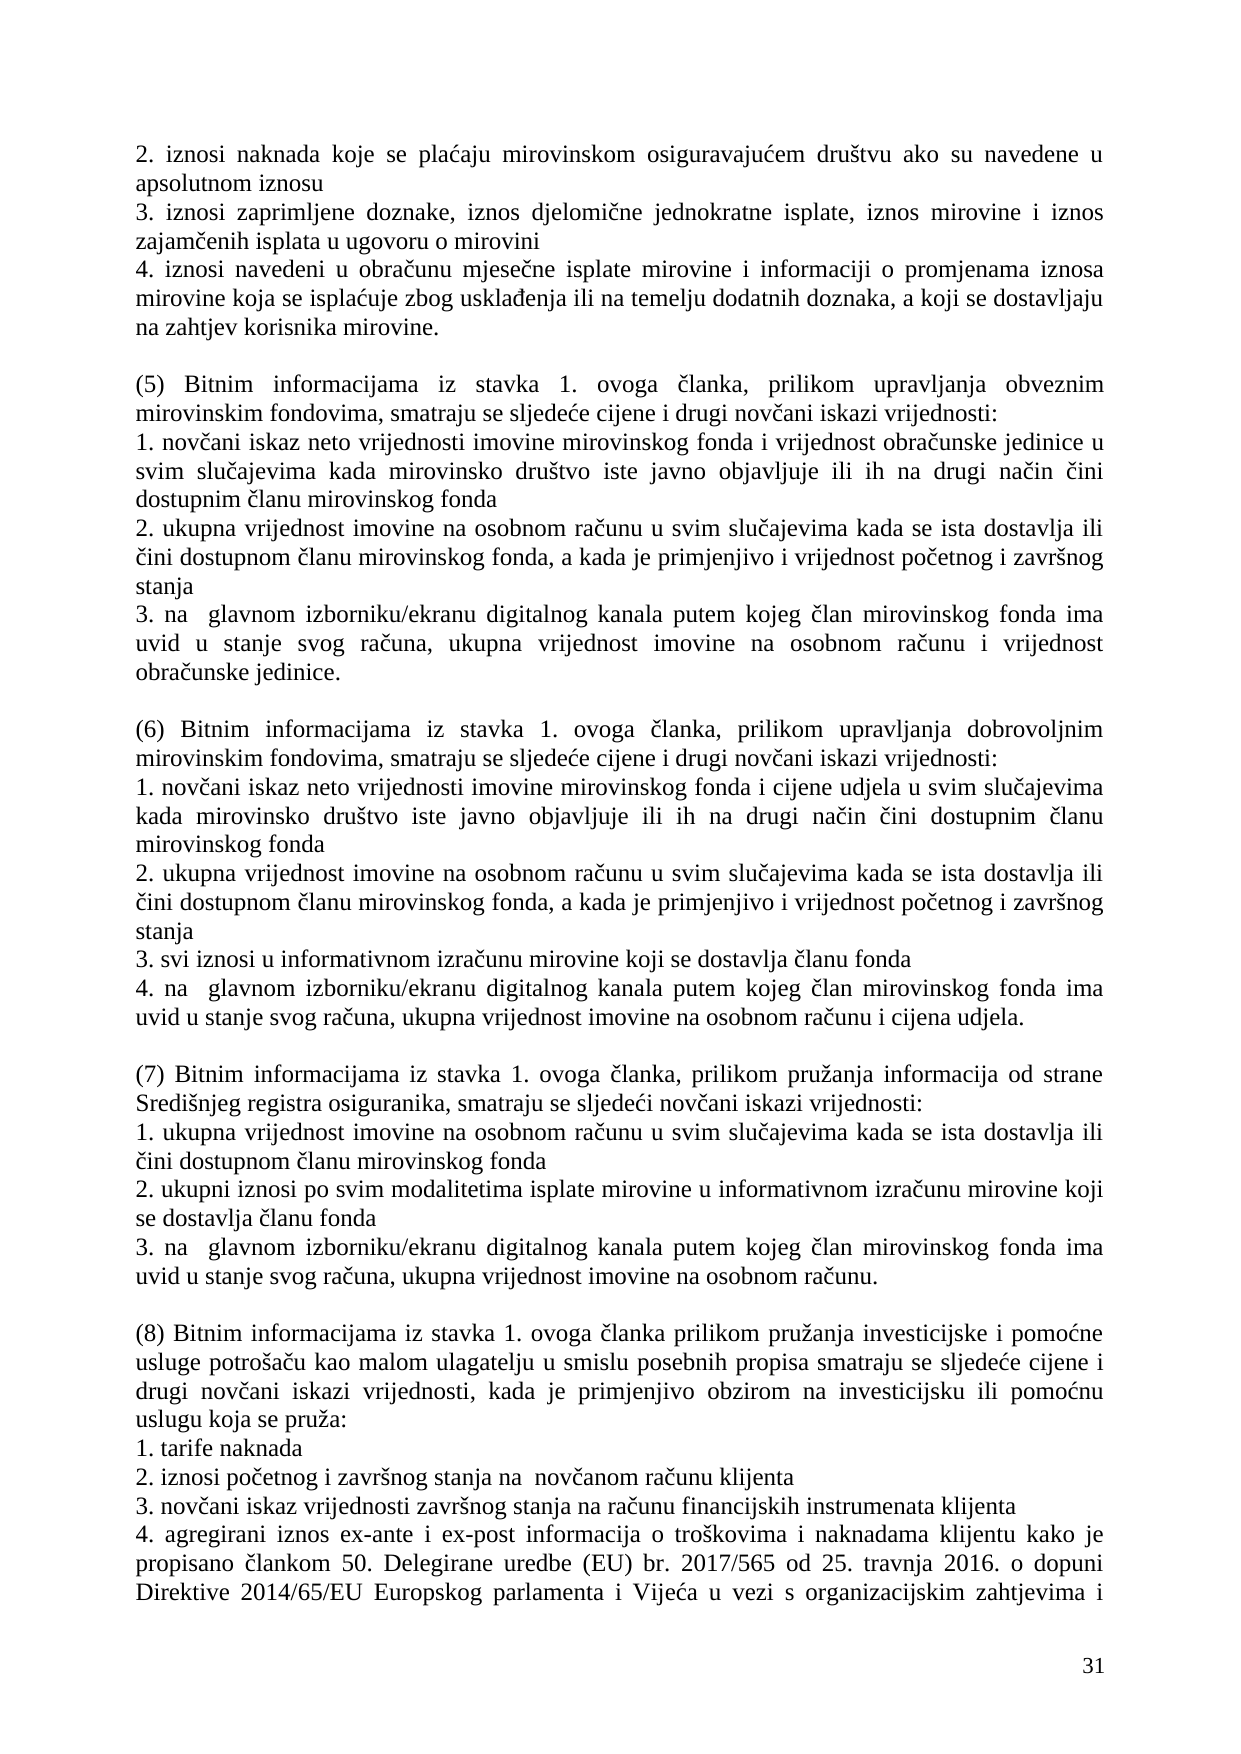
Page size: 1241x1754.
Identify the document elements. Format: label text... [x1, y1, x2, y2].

text 3. na glavnom izborniku/ekranu digitalnog kanala putem kojeg član mirovinskog fonda ima uvid u stanje svog računa, ukupna vrijednost imovine na osobnom računu i vrijednost obračunske jedinice. [135, 599, 1105, 686]
text 2. ukupna vrijednost imovine na osobnom računu u svim slučajevima kada se ista dostavlja ili čini dostupnom članu mirovinskog fonda, a kada je primjenjivo i vrijednost početnog i završnog stanja [135, 513, 1105, 599]
text 3. svi iznosi u informativnom izračunu mirovine koji se dostavlja članu fonda [135, 944, 1105, 973]
text 4. na glavnom izborniku/ekranu digitalnog kanala putem kojeg član mirovinskog fonda ima uvid u stanje svog računa, ukupna vrijednost imovine na osobnom računu i cijena udjela. [135, 973, 1105, 1031]
text 4. iznosi navedeni u obračunu mjesečne isplate mirovine i informaciji o promjenama iznosa mirovine koja se isplaćuje zbog usklađenja ili na temelju dodatnih doznaka, a koji se dostavljaju na zahtjev korisnika mirovine. [135, 254, 1105, 341]
text 2. ukupna vrijednost imovine na osobnom računu u svim slučajevima kada se ista dostavlja ili čini dostupnom članu mirovinskog fonda, a kada je primjenjivo i vrijednost početnog i završnog stanja [135, 858, 1105, 944]
text (7) Bitnim informacijama iz stavka 1. ovoga članka, prilikom pružanja informacija od strane Središnjeg registra osiguranika, smatraju se sljedeći novčani iskazi vrijednosti: [135, 1059, 1105, 1117]
text 1. ukupna vrijednost imovine na osobnom računu u svim slučajevima kada se ista dostavlja ili čini dostupnom članu mirovinskog fonda [135, 1117, 1105, 1174]
text 1. tarife naknada [135, 1433, 1105, 1462]
text (6) Bitnim informacijama iz stavka 1. ovoga članka, prilikom upravljanja dobrovoljnim mirovinskim fondovima, smatraju se sljedeće cijene i drugi novčani iskazi vrijednosti: [135, 714, 1105, 772]
text (8) Bitnim informacijama iz stavka 1. ovoga članka prilikom pružanja investicijske i pomoćne usluge potrošaču kao malom ulagatelju u smislu posebnih propisa smatraju se sljedeće cijene i drugi novčani iskazi vrijednosti, kada je primjenjivo obzirom na investicijsku ili pomoćnu uslugu koja se pruža: [135, 1318, 1105, 1433]
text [135, 1519, 1105, 1606]
text 1. novčani iskaz neto vrijednosti imovine mirovinskog fonda i vrijednost obračunske jedinice u svim slučajevima kada mirovinsko društvo iste javno objavljuje ili ih na drugi način čini dostupnim članu mirovinskog fonda [135, 427, 1105, 513]
text 1. novčani iskaz neto vrijednosti imovine mirovinskog fonda i cijene udjela u svim slučajevima kada mirovinsko društvo iste javno objavljuje ili ih na drugi način čini dostupnim članu mirovinskog fonda [135, 772, 1105, 858]
text 2. iznosi početnog i završnog stanja na novčanom računu klijenta [135, 1462, 1105, 1491]
text 3. iznosi zaprimljene doznake, iznos djelomične jednokratne isplate, iznos mirovine i iznos zajamčenih isplata u ugovoru o mirovini [135, 197, 1105, 254]
text 2. iznosi naknada koje se plaćaju mirovinskom osiguravajućem društvu ako su navedene u apsolutnom iznosu [135, 139, 1105, 197]
text 3. na glavnom izborniku/ekranu digitalnog kanala putem kojeg član mirovinskog fonda ima uvid u stanje svog računa, ukupna vrijednost imovine na osobnom računu. [135, 1232, 1105, 1289]
text (5) Bitnim informacijama iz stavka 1. ovoga članka, prilikom upravljanja obveznim mirovinskim fondovima, smatraju se sljedeće cijene i drugi novčani iskazi vrijednosti: [135, 369, 1105, 427]
text 2. ukupni iznosi po svim modalitetima isplate mirovine u informativnom izračunu mirovine koji se dostavlja članu fonda [135, 1174, 1105, 1232]
text 3. novčani iskaz vrijednosti završnog stanja na računu financijskih instrumenata klijenta [135, 1491, 1105, 1519]
